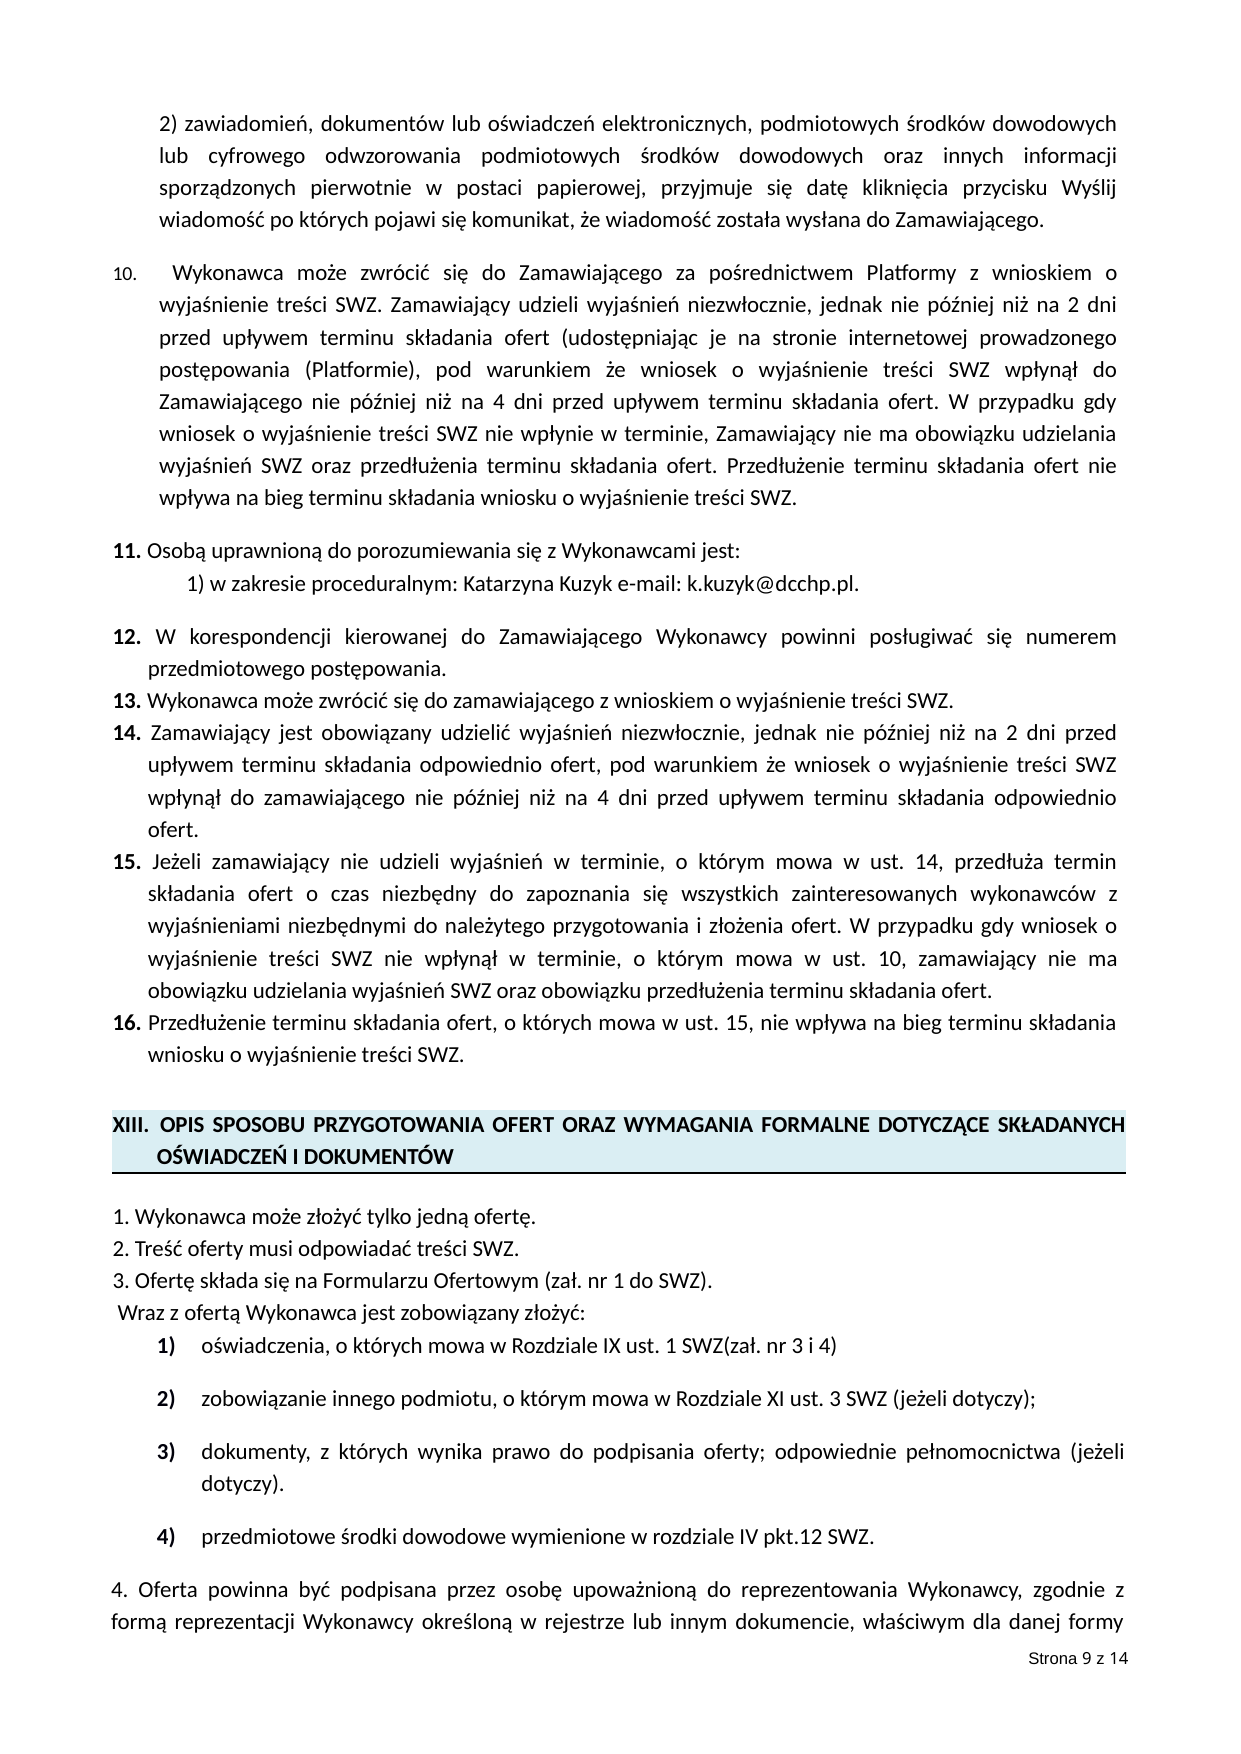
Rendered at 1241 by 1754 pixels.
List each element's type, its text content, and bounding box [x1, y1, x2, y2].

text 12. W korespondencji kierowanej do Zamawiającego Wykonawcy powinni posługiwać się numerem przedmiotowego postępowania. [112, 622, 1118, 682]
list 1. Wykonawca może złożyć tylko jedną ofertę. [112, 1202, 1128, 1230]
list przedmiotowe środki dowodowe wymienione w rozdziale IV pkt.12 SWZ. [157, 1522, 1126, 1550]
text 14. Zamawiający jest obowiązany udzielić wyjaśnień niezwłocznie, jednak nie później niż na 2 dni przed upływem terminu składania odpowiednio ofert, pod warunkiem że wniosek o wyjaśnienie treści SWZ wpłynął do zamawiającego nie później niż na 4 dni przed upływem terminu składania odpowiednio ofert. [112, 718, 1118, 843]
text 2. Treść oferty musi odpowiadać treści SWZ. [112, 1234, 1128, 1262]
list OPIS SPOSOBU PRZYGOTOWANIA OFERT ORAZ WYMAGANIA FORMALNE DOTYCZĄCE SKŁADANYCH OŚWIADCZEŃ I DOKUMENTÓW [112, 1110, 1126, 1172]
text Wraz z ofertą Wykonawca jest zobowiązany złożyć: [112, 1298, 1126, 1327]
text 16. Przedłużenie terminu składania ofert, o których mowa w ust. 15, nie wpływa na bieg terminu składania wniosku o wyjaśnienie treści SWZ. [112, 1008, 1118, 1068]
list 2) zawiadomień, dokumentów lub oświadczeń elektronicznych, podmiotowych środków dowodowych lub cyfrowego odwzorowania podmiotowych środków dowodowych oraz innych informacji sporządzonych pierwotnie w postaci papierowej, przyjmuje się datę kliknięcia przycisku Wyślij wiadomość po których pojawi się komunikat, że wiadomość została wysłana do Zamawiającego. [159, 109, 1118, 233]
list dokumenty, z których wynika prawo do podpisania oferty; odpowiednie pełnomocnictwa (jeżeli dotyczy). [157, 1437, 1126, 1497]
list oświadczenia, o których mowa w Rozdziale IX ust. 1 SWZ(zał. nr 3 i 4) [157, 1331, 1126, 1359]
list Wykonawca może zwrócić się do Zamawiającego za pośrednictwem Platformy z wnioskiem o wyjaśnienie treści SWZ. Zamawiający udzieli wyjaśnień niezwłocznie, jednak nie później niż na 2 dni przed upływem terminu składania ofert (udostępniając je na stronie internetowej prowadzonego postępowania (Platformie), pod warunkiem że wniosek o wyjaśnienie treści SWZ wpłynął do Zamawiającego nie później niż na 4 dni przed upływem terminu składania ofert. W przypadku gdy wniosek o wyjaśnienie treści SWZ nie wpłynie w terminie, Zamawiający nie ma obowiązku udzielania wyjaśnień SWZ oraz przedłużenia terminu składania ofert. Przedłużenie terminu składania ofert nie wpływa na bieg terminu składania wniosku o wyjaśnienie treści SWZ. [112, 258, 1118, 512]
text 13. Wykonawca może zwrócić się do zamawiającego z wnioskiem o wyjaśnienie treści SWZ. [112, 686, 1118, 714]
text 3. Ofertę składa się na Formularzu Ofertowym (zał. nr 1 do SWZ). [112, 1266, 1126, 1294]
list zobowiązanie innego podmiotu, o którym mowa w Rozdziale XI ust. 3 SWZ (jeżeli dotyczy); [157, 1384, 1126, 1412]
list 1) w zakresie proceduralnym: Katarzyna Kuzyk e-mail: k.kuzyk@dcchp.pl. [186, 569, 1118, 597]
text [111, 1575, 1126, 1635]
text 11. Osobą uprawnioną do porozumiewania się z Wykonawcami jest: [112, 537, 1118, 564]
text 15. Jeżeli zamawiający nie udzieli wyjaśnień w terminie, o którym mowa w ust. 14, przedłuża termin składania ofert o czas niezbędny do zapoznania się wszystkich zainteresowanych wykonawców z wyjaśnieniami niezbędnymi do należytego przygotowania i złożenia ofert. W przypadku gdy wniosek o wyjaśnienie treści SWZ nie wpłynął w terminie, o którym mowa w ust. 10, zamawiający nie ma obowiązku udzielania wyjaśnień SWZ oraz obowiązku przedłużenia terminu składania ofert. [112, 847, 1118, 1004]
